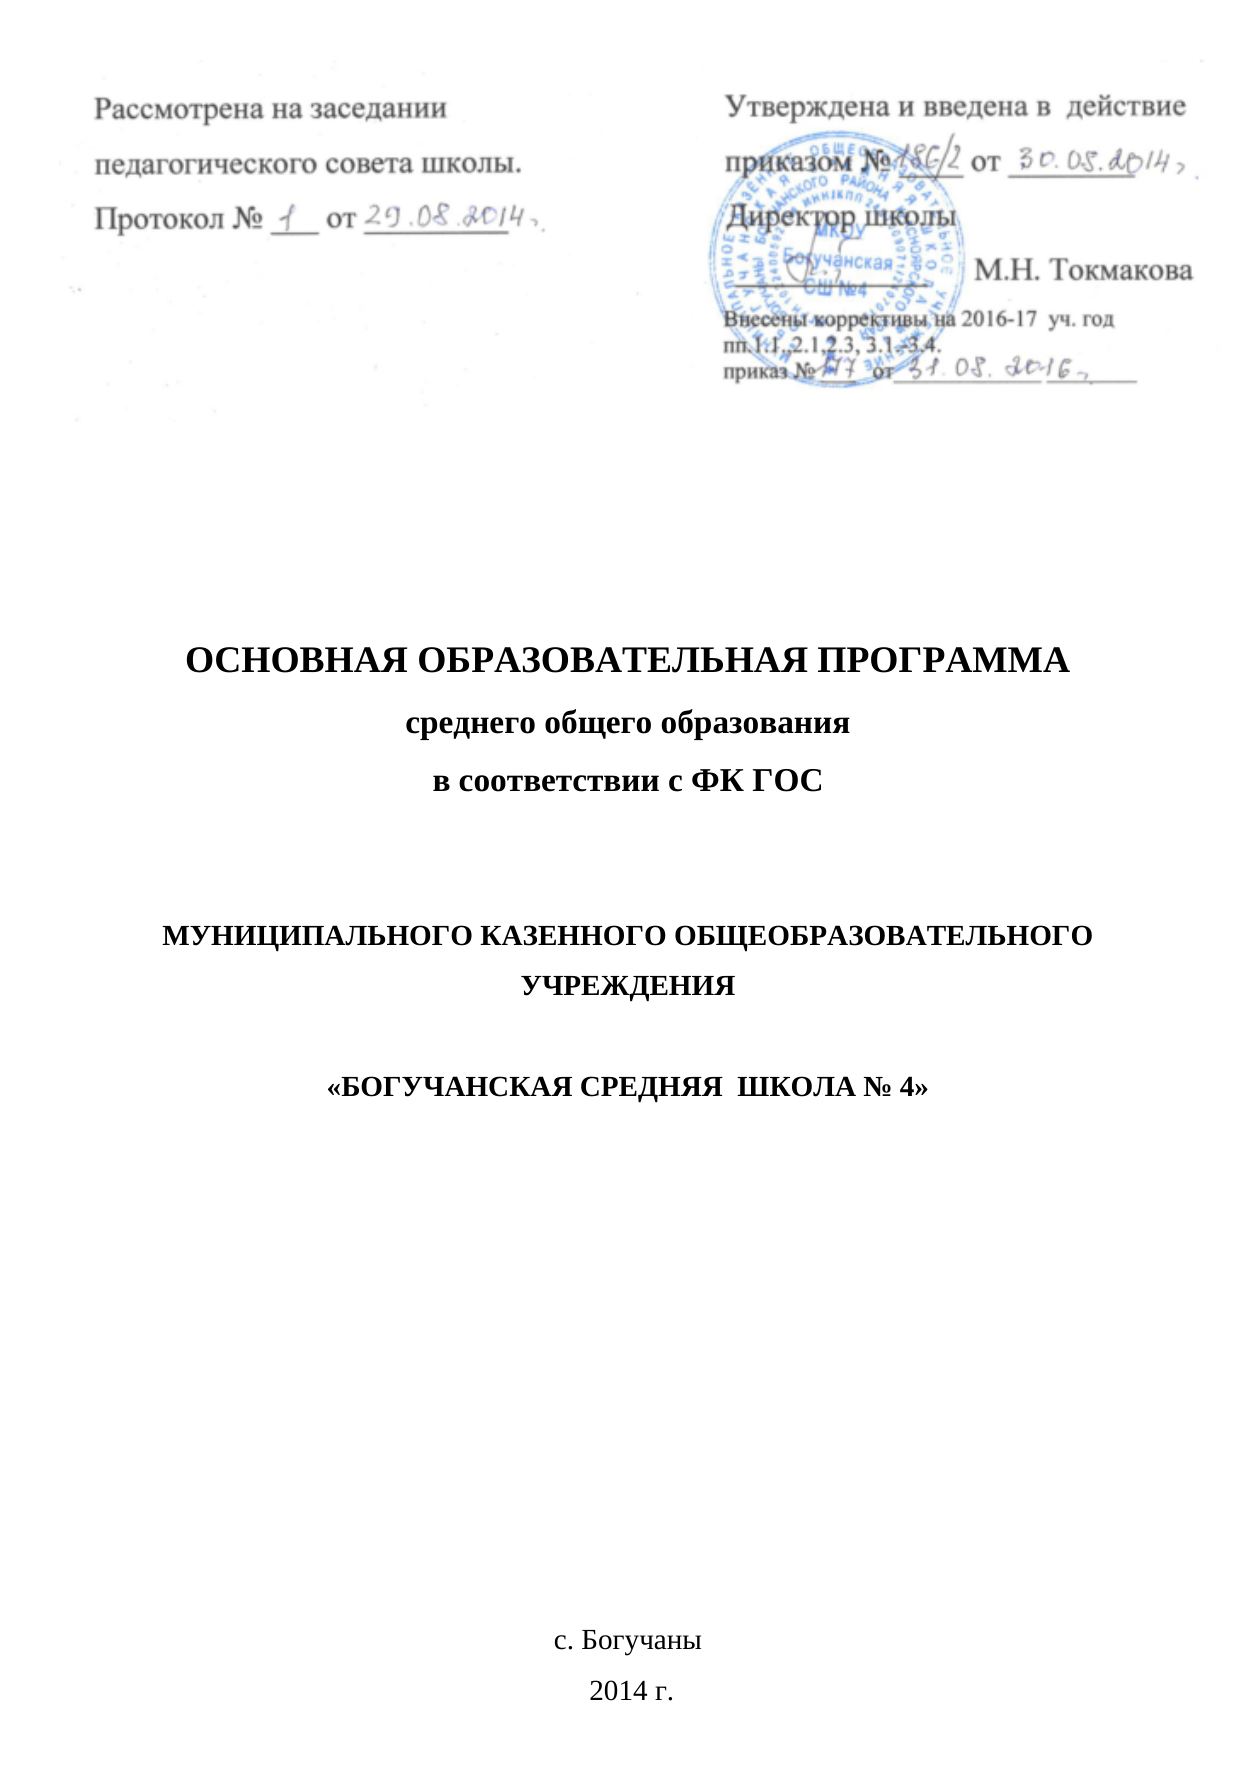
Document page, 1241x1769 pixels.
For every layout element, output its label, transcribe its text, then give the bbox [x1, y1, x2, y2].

text с. Богучаны [118, 1622, 1138, 1656]
picture [58, 59, 1226, 422]
text в соответствии с ФК ГОС [118, 760, 1138, 798]
text ОСНОВНАЯ ОБРАЗОВАТЕЛЬНАЯ ПРОГРАММА [118, 638, 1138, 681]
text «БОГУЧАНСКАЯ СРЕДНЯЯ ШКОЛА № 4» [118, 1069, 1138, 1102]
text 2014 г. [118, 1673, 1138, 1706]
text МУНИЦИПАЛЬНОГО КАЗЕННОГО ОБЩЕОБРАЗОВАТЕЛЬНОГО [118, 918, 1138, 952]
text среднего общего образования [118, 702, 1138, 741]
text УЧРЕЖДЕНИЯ [118, 968, 1138, 1002]
